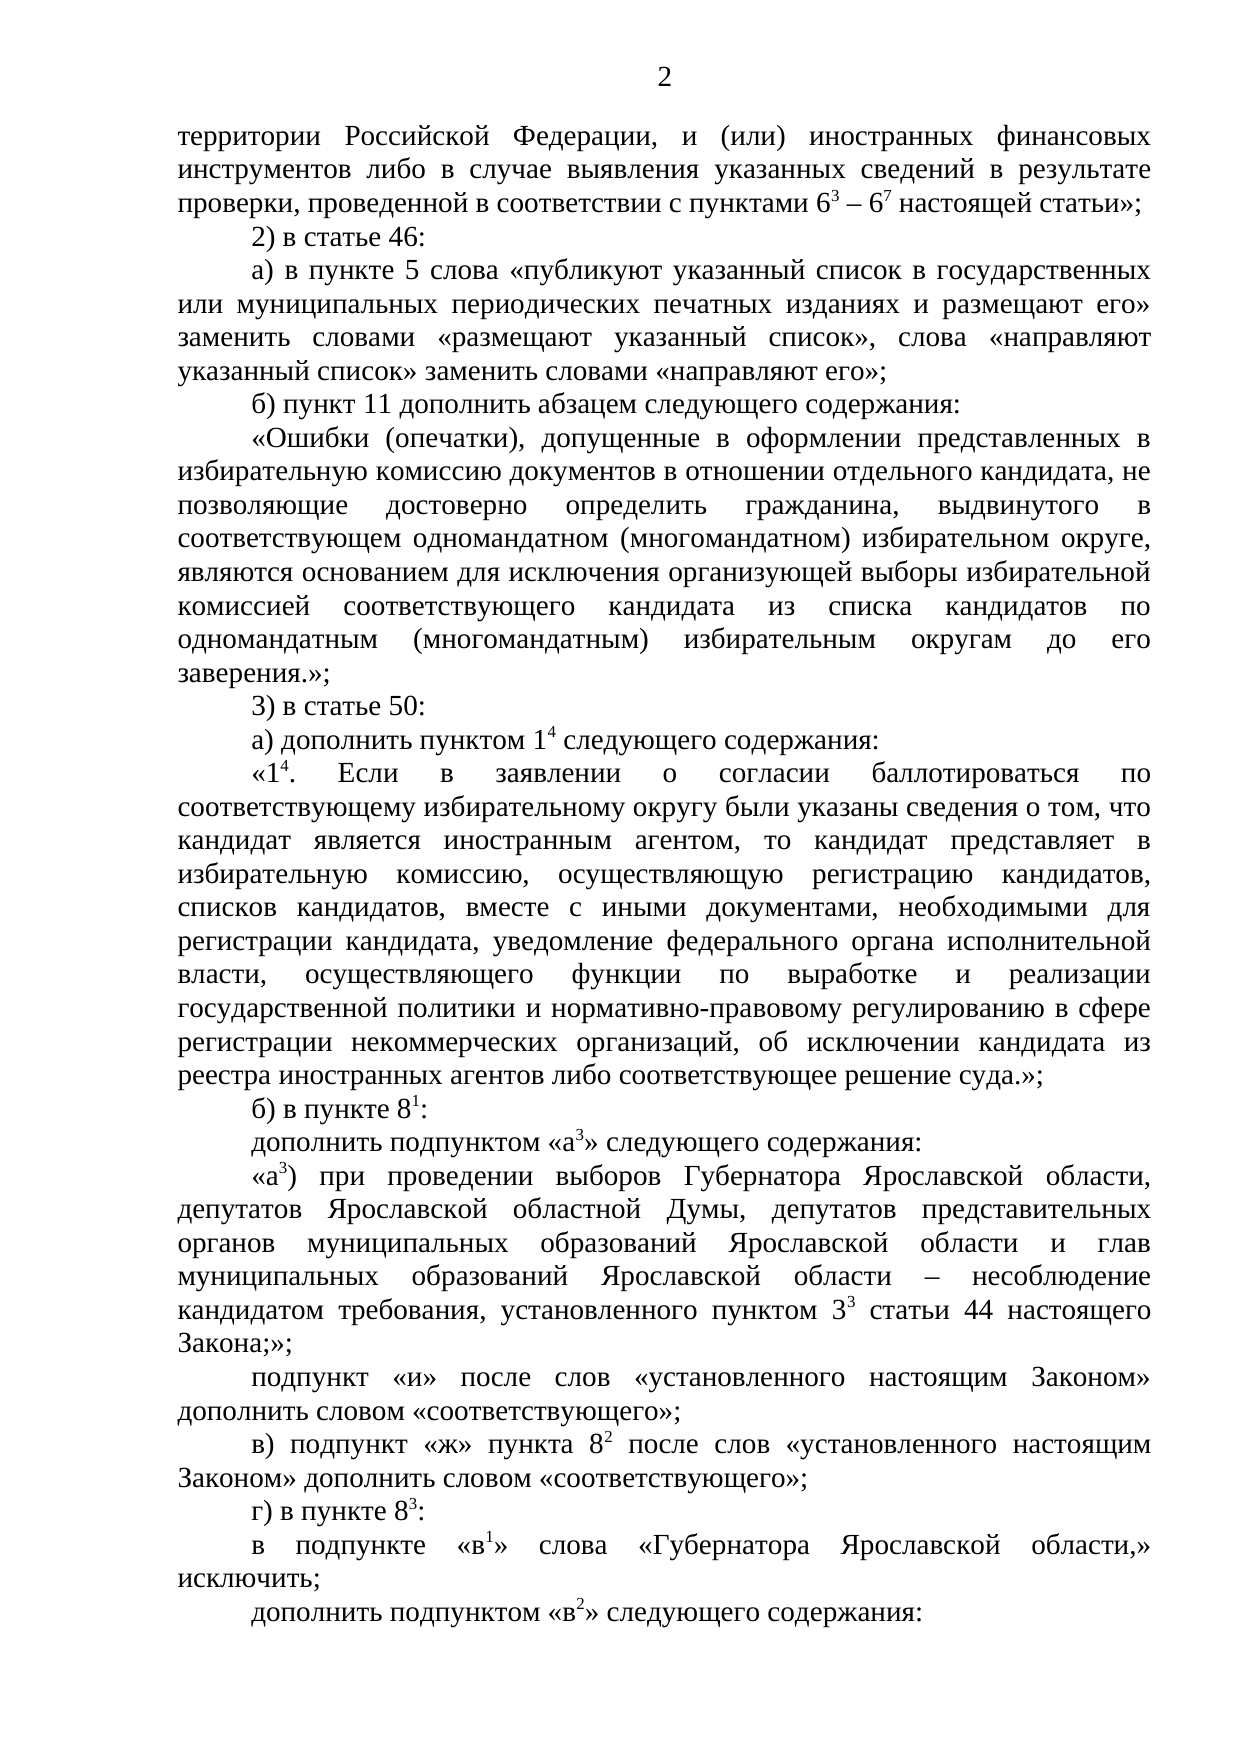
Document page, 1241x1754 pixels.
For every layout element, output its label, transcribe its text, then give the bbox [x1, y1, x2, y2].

text дополнить подпунктом «а3» следующего содержания: [177, 1124, 1152, 1158]
text б) в пункте 81: [177, 1091, 1152, 1124]
text б) пункт 11 дополнить абзацем следующего содержания: [177, 386, 1152, 420]
text «а3) при проведении выборов Губернатора Ярославской области, депутатов Ярославской областной Думы, депутатов представительных органов муниципальных образований Ярославской области и глав муниципальных образований Ярославской области – несоблюдение кандидатом требования, установленного пунктом 33 статьи 44 настоящего Закона;»; [177, 1158, 1152, 1359]
text в подпункте «в1» слова «Губернатора Ярославской области,» исключить; [177, 1527, 1152, 1594]
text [177, 118, 1152, 219]
text в) подпункт «ж» пункта 82 после слов «установленного настоящим Законом» дополнить словом «соответствующего»; [177, 1426, 1152, 1493]
text подпункт «и» после слов «установленного настоящим Законом» дополнить словом «соответствующего»; [177, 1359, 1152, 1426]
text г) в пункте 83: [177, 1493, 1152, 1527]
text 2) в статье 46: [177, 219, 1152, 252]
text «Ошибки (опечатки), допущенные в оформлении представленных в избирательную комиссию документов в отношении отдельного кандидата, не позволяющие достоверно определить гражданина, выдвинутого в соответствующем одномандатном (многомандатном) избирательном округе, являются основанием для исключения организующей выборы избирательной комиссией соответствующего кандидата из списка кандидатов по одномандатным (многомандатным) избирательным округам до его заверения.»; [177, 420, 1152, 688]
text 3) в статье 50: [177, 688, 1152, 722]
text дополнить подпунктом «в2» следующего содержания: [177, 1594, 1152, 1627]
text а) в пункте 5 слова «публикуют указанный список в государственных или муниципальных периодических печатных изданиях и размещают его» заменить словами «размещают указанный список», слова «направляют указанный список» заменить словами «направляют его»; [177, 252, 1152, 386]
text «14. Если в заявлении о согласии баллотироваться по соответствующему избирательному округу были указаны сведения о том, что кандидат является иностранным агентом, то кандидат представляет в избирательную комиссию, осуществляющую регистрацию кандидатов, списков кандидатов, вместе с иными документами, необходимыми для регистрации кандидата, уведомление федерального органа исполнительной власти, осуществляющего функции по выработке и реализации государственной политики и нормативно-правовому регулированию в сфере регистрации некоммерческих организаций, об исключении кандидата из реестра иностранных агентов либо соответствующее решение суда.»; [177, 755, 1152, 1091]
text а) дополнить пунктом 14 следующего содержания: [177, 722, 1152, 755]
